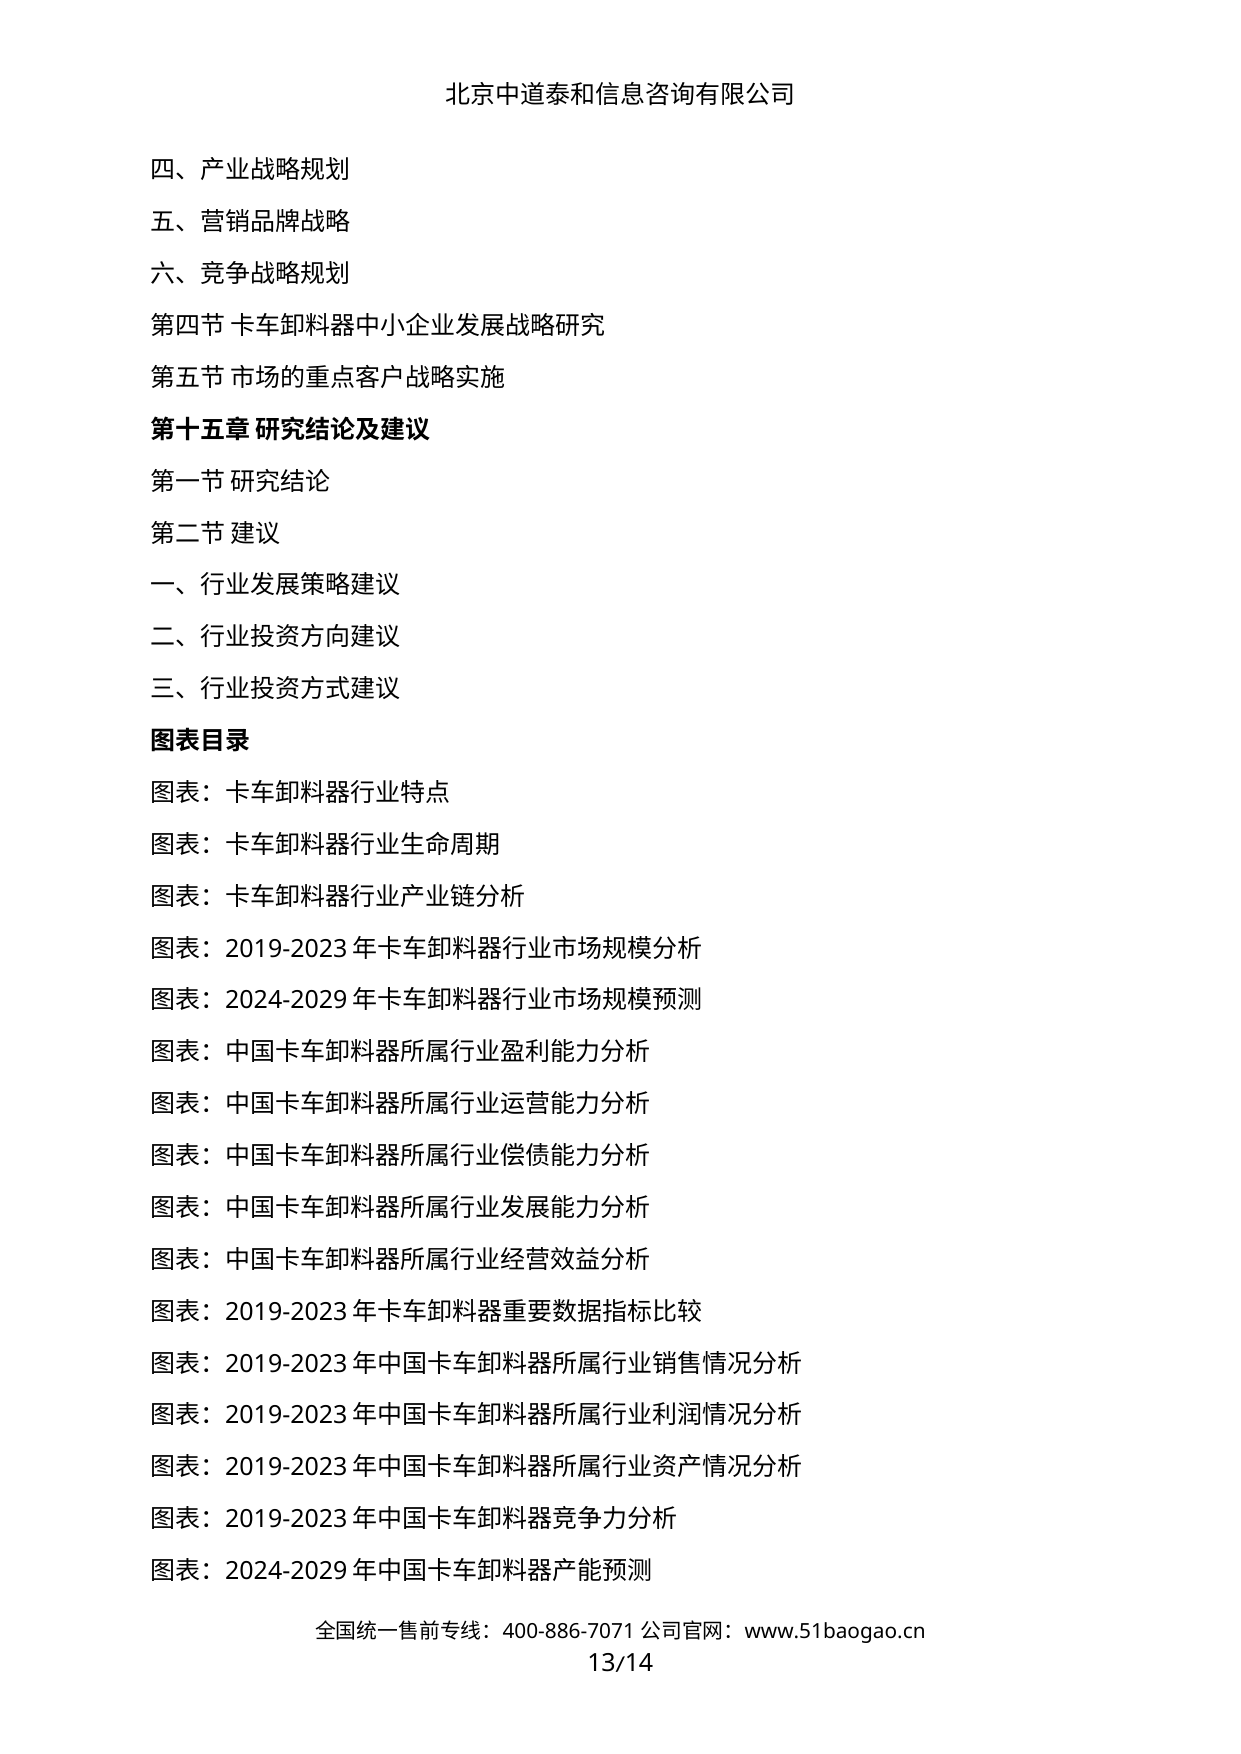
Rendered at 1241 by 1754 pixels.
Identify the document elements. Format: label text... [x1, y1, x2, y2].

text 图表：2019-2023年中国卡车卸料器竞争力分析 [150, 1499, 1090, 1535]
text 图表：2024-2029年中国卡车卸料器产能预测 [150, 1551, 1090, 1587]
text 图表：中国卡车卸料器所属行业经营效益分析 [150, 1239, 1090, 1276]
text 图表：中国卡车卸料器所属行业运营能力分析 [150, 1084, 1090, 1120]
text 图表：中国卡车卸料器所属行业偿债能力分析 [150, 1136, 1090, 1172]
text 六、竞争战略规划 [150, 254, 1090, 290]
text 图表：2024-2029年卡车卸料器行业市场规模预测 [150, 980, 1090, 1016]
text 第一节 研究结论 [150, 461, 1090, 497]
text 四、产业战略规划 [150, 150, 1090, 186]
text 三、行业投资方式建议 [150, 669, 1090, 705]
text 图表：卡车卸料器行业生命周期 [150, 824, 1090, 861]
text 一、行业发展策略建议 [150, 565, 1090, 601]
text 图表：卡车卸料器行业特点 [150, 772, 1090, 809]
text 第四节 卡车卸料器中小企业发展战略研究 [150, 306, 1090, 342]
text 图表目录 [150, 721, 1090, 757]
text 第五节 市场的重点客户战略实施 [150, 357, 1090, 394]
text 图表：中国卡车卸料器所属行业盈利能力分析 [150, 1032, 1090, 1068]
text 图表：2019-2023年中国卡车卸料器所属行业销售情况分析 [150, 1343, 1090, 1379]
text 第二节 建议 [150, 513, 1090, 549]
text 图表：2019-2023年中国卡车卸料器所属行业利润情况分析 [150, 1395, 1090, 1431]
text 图表：中国卡车卸料器所属行业发展能力分析 [150, 1187, 1090, 1224]
text 图表：卡车卸料器行业产业链分析 [150, 876, 1090, 912]
text 第十五章 研究结论及建议 [150, 409, 1090, 446]
text 二、行业投资方向建议 [150, 617, 1090, 653]
text 图表：2019-2023年卡车卸料器行业市场规模分析 [150, 928, 1090, 964]
text 图表：2019-2023年卡车卸料器重要数据指标比较 [150, 1291, 1090, 1327]
text 图表：2019-2023年中国卡车卸料器所属行业资产情况分析 [150, 1447, 1090, 1483]
text 五、营销品牌战略 [150, 202, 1090, 238]
